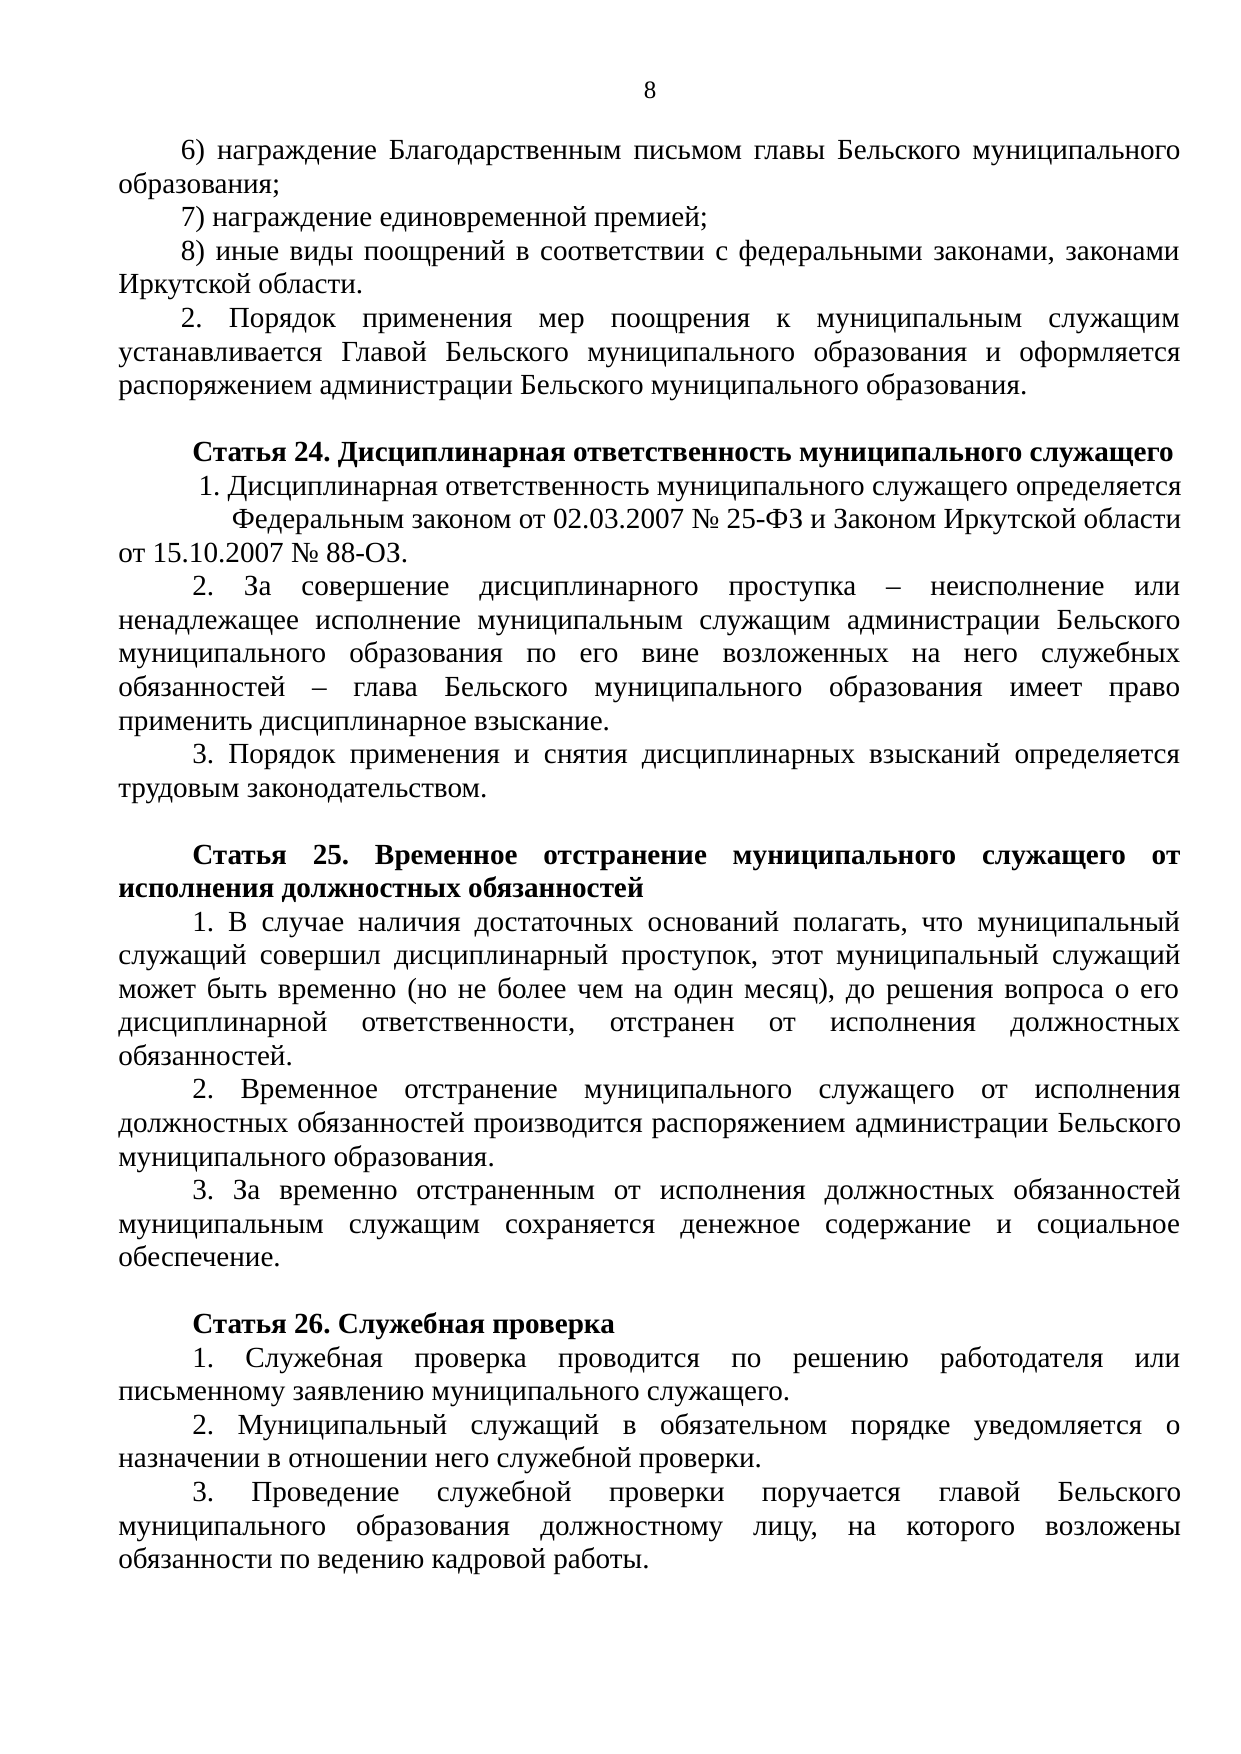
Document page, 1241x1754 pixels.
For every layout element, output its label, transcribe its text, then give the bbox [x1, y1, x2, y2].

text 6) награждение Благодарственным письмом главы Бельского муниципального образования; [118, 132, 1181, 199]
text 3. За временно отстраненным от исполнения должностных обязанностей муниципальным служащим сохраняется денежное содержание и социальное обеспечение. [118, 1172, 1181, 1273]
text от 15.10.2007 № 88-ОЗ. [118, 535, 1181, 568]
text Статья 24. Дисциплинарная ответственность муниципального служащего [118, 434, 1181, 468]
text 2. Муниципальный служащий в обязательном порядке уведомляется о назначении в отношении него служебной проверки. [118, 1407, 1181, 1474]
text 1. В случае наличия достаточных оснований полагать, что муниципальный служащий совершил дисциплинарный проступок, этот муниципальный служащий может быть временно (но не более чем на один месяц), до решения вопроса о его дисциплинарной ответственности, отстранен от исполнения должностных обязанностей. [118, 904, 1181, 1072]
text 1. Служебная проверка проводится по решению работодателя или письменному заявлению муниципального служащего. [118, 1340, 1181, 1407]
text Статья 26. Служебная проверка [118, 1306, 1181, 1340]
text 2. Временное отстранение муниципального служащего от исполнения должностных обязанностей производится распоряжением администрации Бельского муниципального образования. [118, 1072, 1181, 1172]
text 2. За совершение дисциплинарного проступка – неисполнение или ненадлежащее исполнение муниципальным служащим администрации Бельского муниципального образования по его вине возложенных на него служебных обязанностей – глава Бельского муниципального образования имеет право применить дисциплинарное взыскание. [118, 568, 1181, 736]
text 1. Дисциплинарная ответственность муниципального служащего определяется Федеральным законом от 02.03.2007 № 25-ФЗ и Законом Иркутской области [118, 468, 1181, 535]
text 7) награждение единовременной премией; [118, 199, 1181, 233]
text 3. Проведение служебной проверки поручается главой Бельского муниципального образования должностному лицу, на которого возложены обязанности по ведению кадровой работы. [118, 1474, 1181, 1575]
text Статья 25. Временное отстранение муниципального служащего от исполнения должностных обязанностей [118, 837, 1181, 904]
text 2. Порядок применения мер поощрения к муниципальным служащим устанавливается Главой Бельского муниципального образования и оформляется распоряжением администрации Бельского муниципального образования. [118, 300, 1181, 401]
text 3. Порядок применения и снятия дисциплинарных взысканий определяется трудовым законодательством. [118, 736, 1181, 803]
text 8) иные виды поощрений в соответствии с федеральными законами, законами Иркутской области. [118, 233, 1181, 300]
